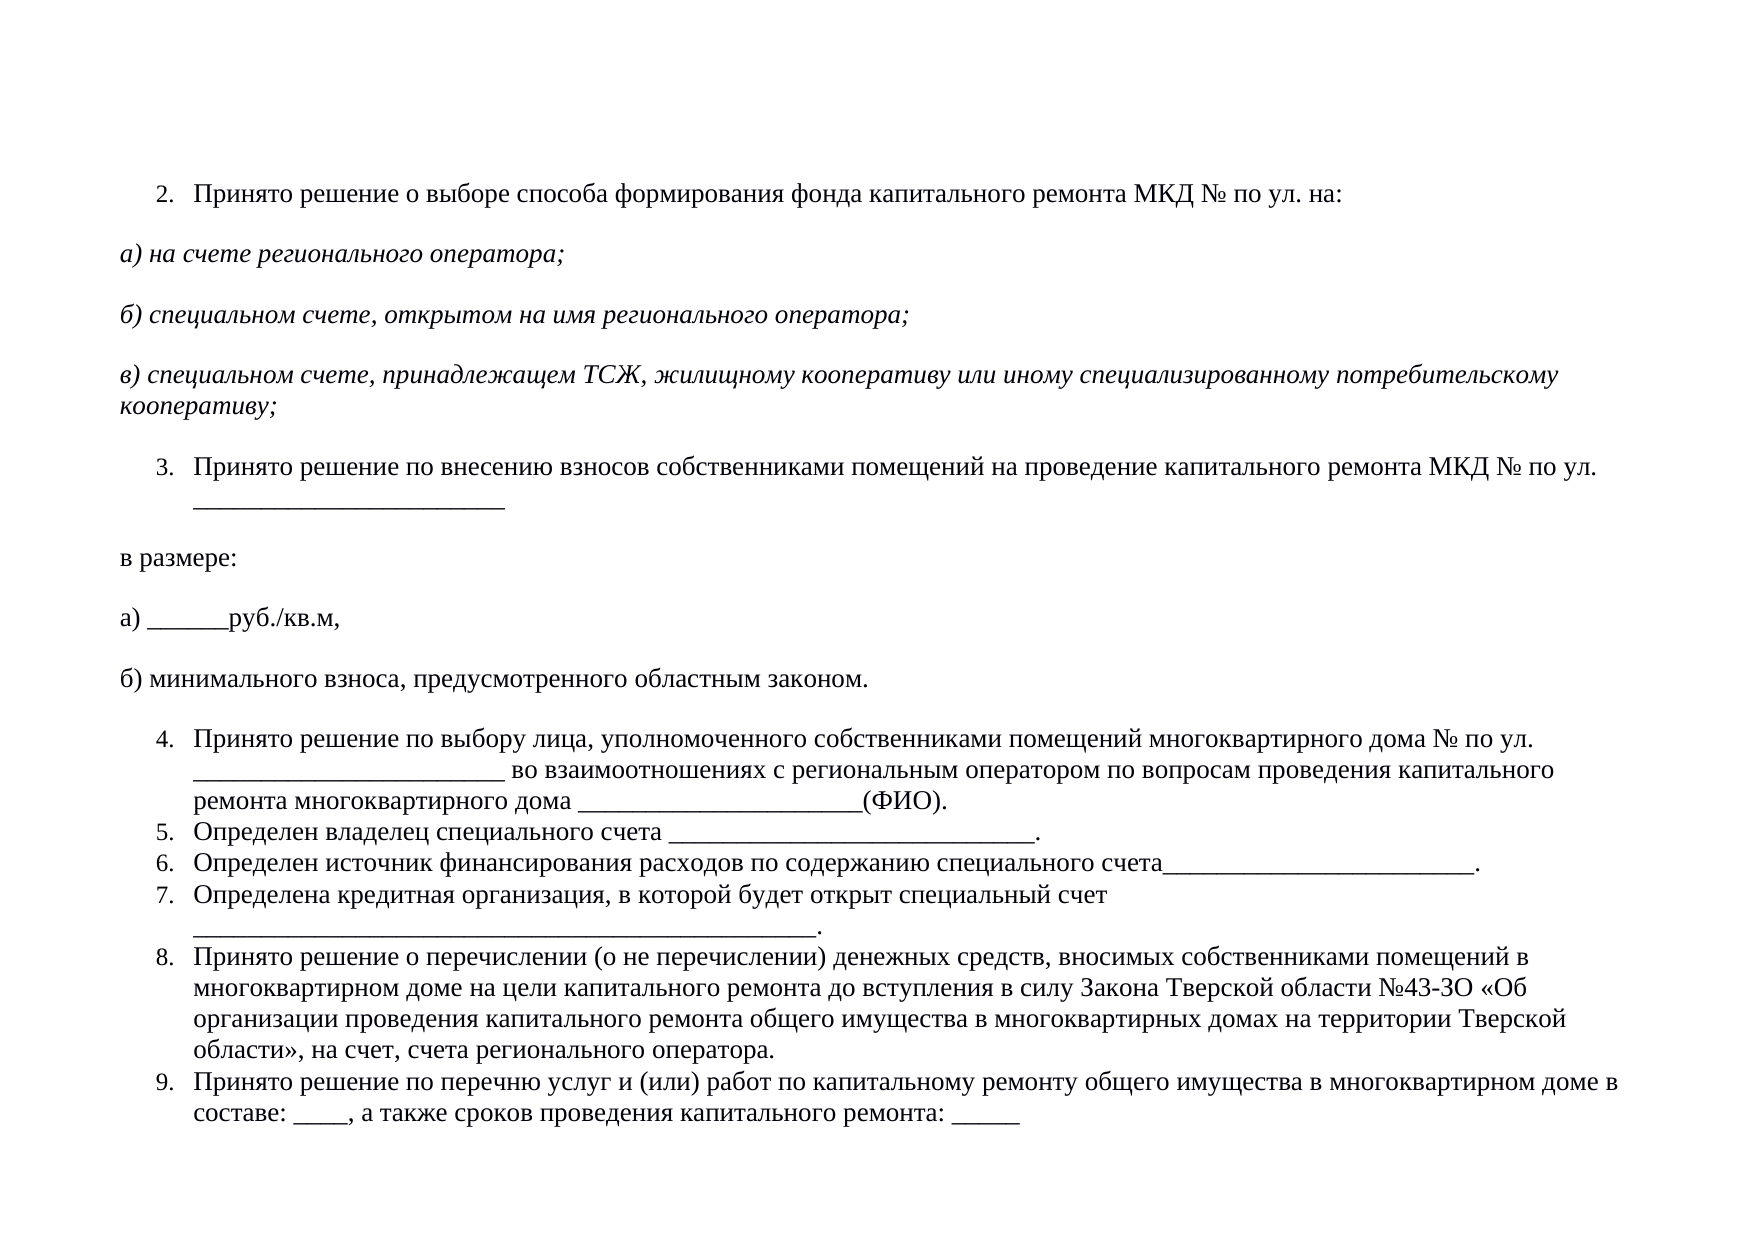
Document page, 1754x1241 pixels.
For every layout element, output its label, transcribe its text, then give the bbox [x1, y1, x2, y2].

text в размере: [119, 541, 1636, 572]
list Принято решение по перечню услуг и (или) работ по капитальному ремонту общего имущества в многоквартирном доме в составе: ____, а также сроков проведения капитального ремонта: _____ [156, 1064, 1636, 1127]
list Определен источник финансирования расходов по содержанию специального счета_______________________. [156, 847, 1634, 878]
text а) ______руб./кв.м, [119, 601, 1636, 632]
text а) на счете регионального оператора; [119, 237, 1636, 269]
text б) минимального взноса, предусмотренного областным законом. [119, 662, 1636, 693]
list Принято решение о выборе способа формирования фонда капитального ремонта МКД № по ул. на: [156, 177, 1634, 208]
text б) специальном счете, открытом на имя регионального оператора; [119, 298, 1636, 329]
list Определен владелец специального счета ___________________________. [156, 815, 1636, 847]
text в) специальном счете, принадлежащем ТСЖ, жилищному кооперативу или иному специализированному потребительскому кооперативу; [119, 358, 1634, 420]
list Принято решение по выбору лица, уполномоченного собственниками помещений многоквартирного дома № по ул. _______________________ во взаимоотношениях с региональным оператором по вопросам проведения капитального ремонта многоквартирного дома _____________________(ФИО). [156, 722, 1636, 815]
list Определена кредитная организация, в которой будет открыт специальный счет ______________________________________________. [156, 878, 1636, 940]
list Принято решение по внесению взносов собственниками помещений на проведение капитального ремонта МКД № по ул. _______________________ [156, 449, 1636, 512]
list Принято решение о перечислении (о не перечислении) денежных средств, вносимых собственниками помещений в многоквартирном доме на цели капитального ремонта до вступления в силу Закона Тверской области №43-ЗО «Об организации проведения капитального ремонта общего имущества в многоквартирных домах на территории Тверской области», на счет, счета регионального оператора. [156, 940, 1636, 1064]
